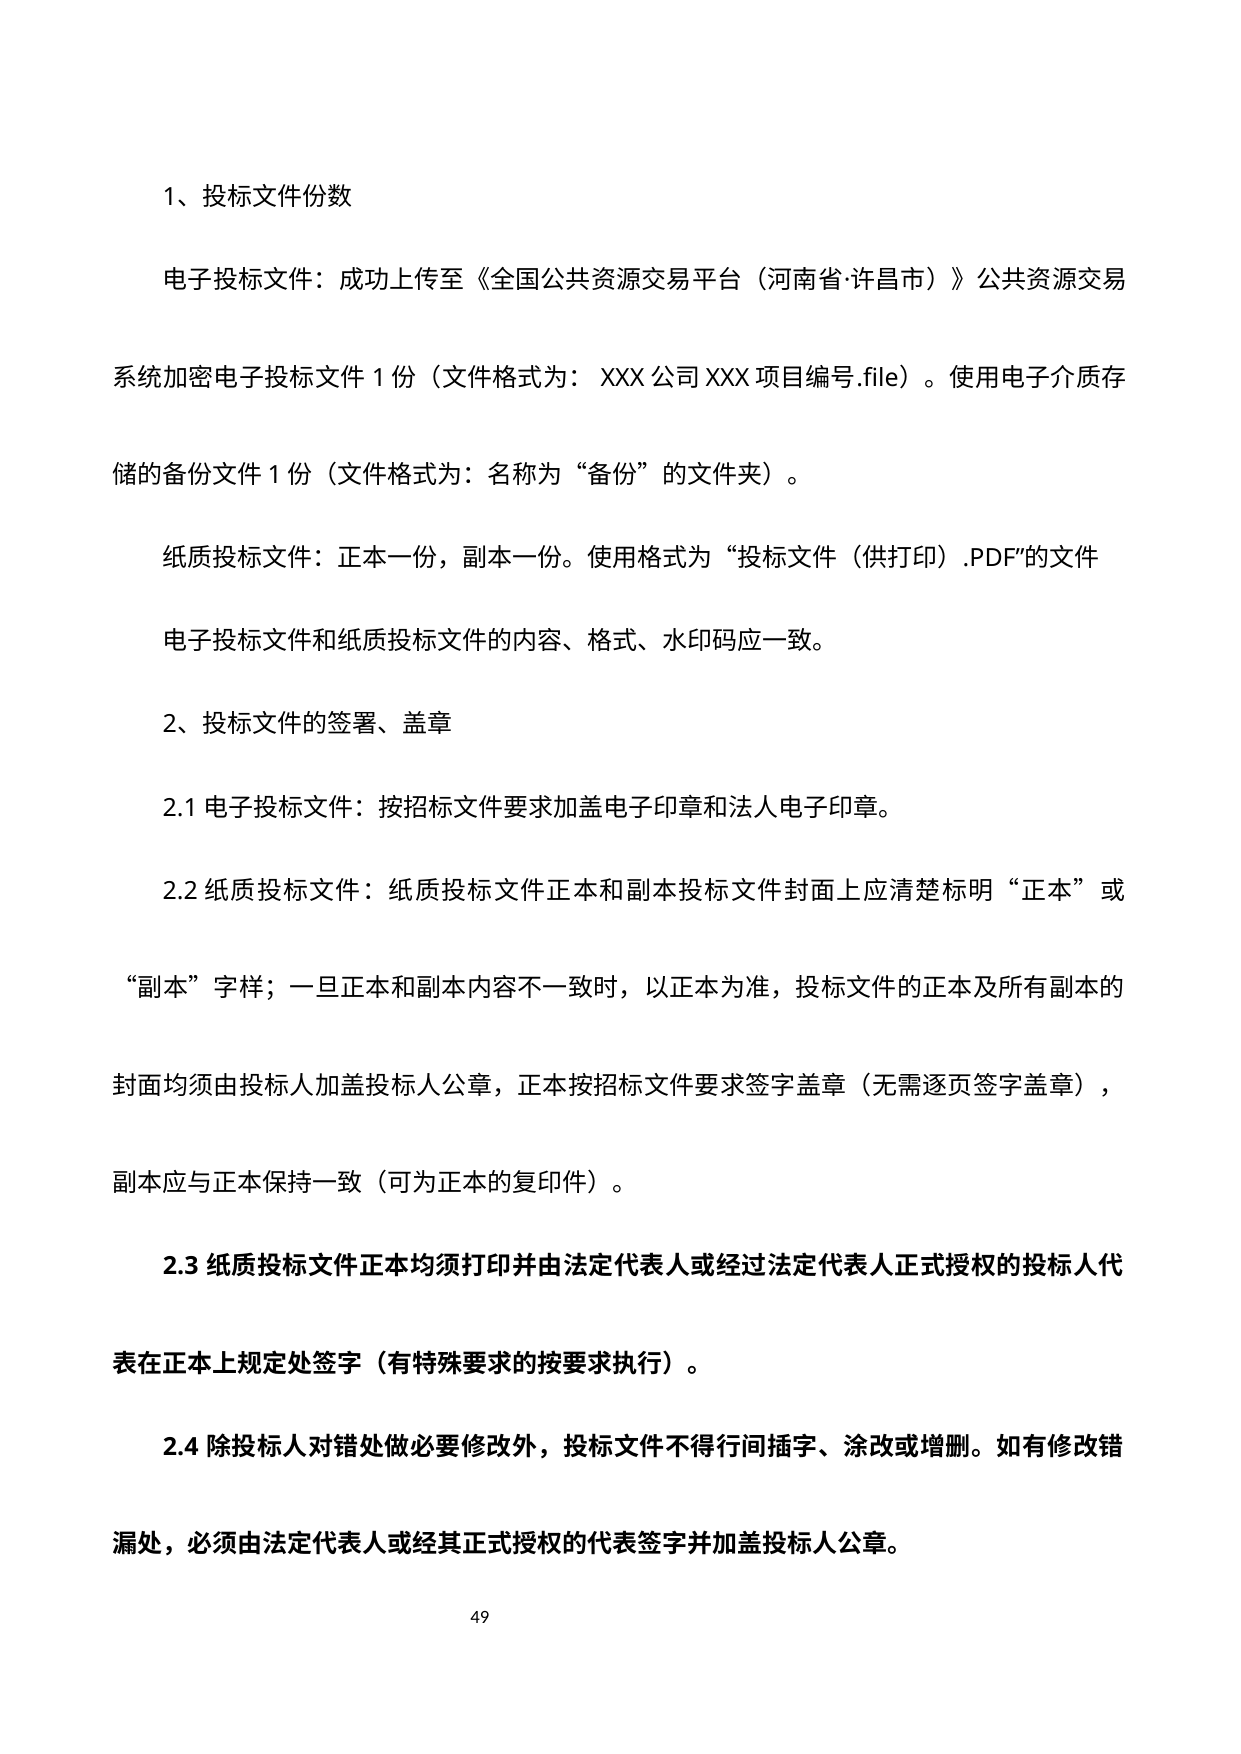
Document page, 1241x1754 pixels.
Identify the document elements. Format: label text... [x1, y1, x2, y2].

text 2.2纸质投标文件：纸质投标文件正本和副本投标文件封面上应清楚标明“正本”或“副本”字样；一旦正本和副本内容不一致时，以正本为准，投标文件的正本及所有副本的封面均须由投标人加盖投标人公章，正本按招标文件要求签字盖章（无需逐页签字盖章），副本应与正本保持一致（可为正本的复印件）。 [112, 856, 1128, 1213]
text 1、投标文件份数 [112, 162, 1128, 227]
text 电子投标文件：成功上传至《全国公共资源交易平台（河南省·许昌市）》公共资源交易系统加密电子投标文件1份（文件格式为： XXX公司XXX项目编号.file）。使用电子介质存储的备份文件1份（文件格式为：名称为“备份”的文件夹）。 [112, 245, 1128, 505]
text 电子投标文件和纸质投标文件的内容、格式、水印码应一致。 [112, 606, 1128, 671]
text 2.3 纸质投标文件正本均须打印并由法定代表人或经过法定代表人正式授权的投标人代表在正本上规定处签字（有特殊要求的按要求执行）。 [112, 1231, 1128, 1394]
text 2.1电子投标文件：按招标文件要求加盖电子印章和法人电子印章。 [112, 773, 1128, 838]
text 2、投标文件的签署、盖章 [112, 689, 1128, 754]
text 2.4 除投标人对错处做必要修改外，投标文件不得行间插字、涂改或增删。如有修改错漏处，必须由法定代表人或经其正式授权的代表签字并加盖投标人公章。 [112, 1412, 1128, 1574]
text 纸质投标文件：正本一份，副本一份。使用格式为“投标文件（供打印）.PDF”的文件 [112, 523, 1128, 588]
